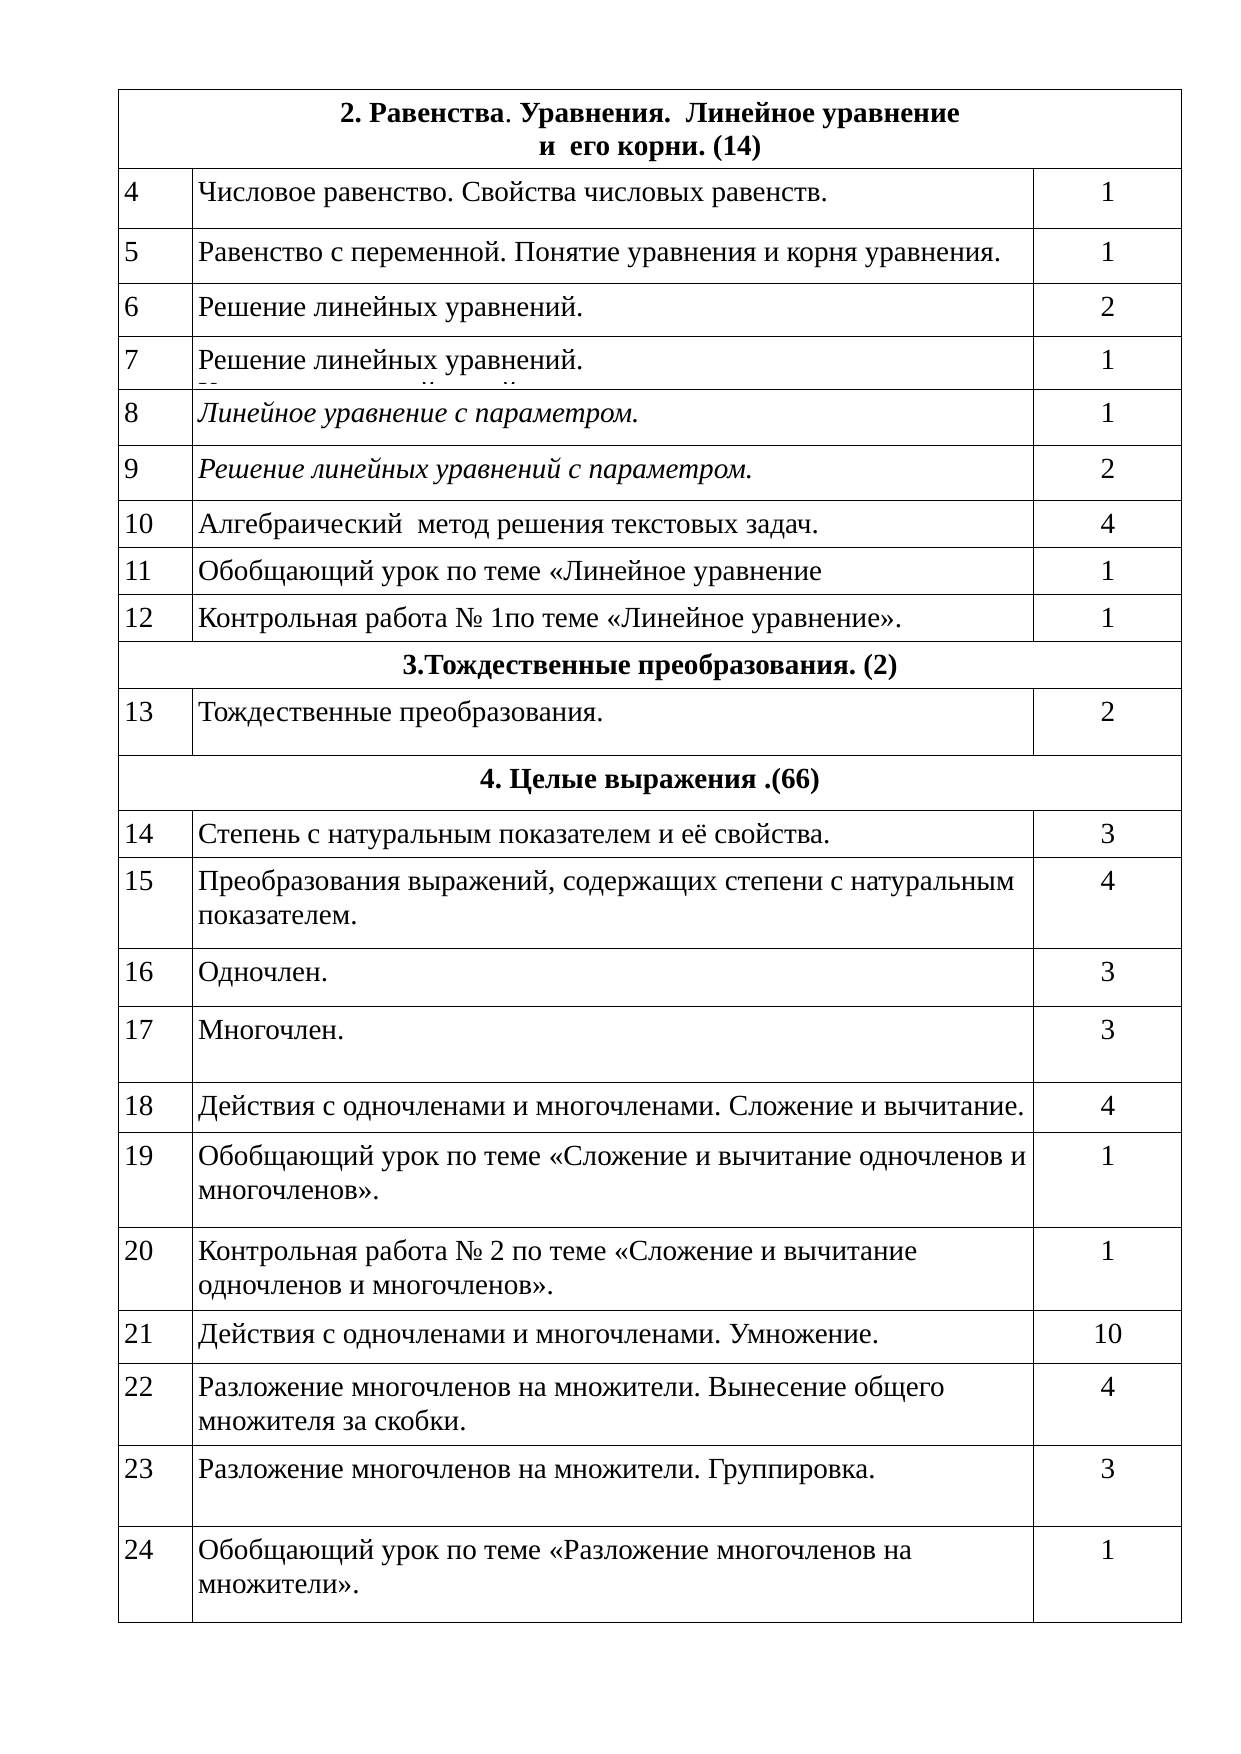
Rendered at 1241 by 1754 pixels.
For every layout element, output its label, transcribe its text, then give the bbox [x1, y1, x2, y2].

table_cell 17 [119, 1007, 192, 1081]
table_cell 3 [1034, 1446, 1181, 1526]
table_cell Решение линейных уравнений. Количество корней линейного уравнения. [193, 337, 1033, 389]
table_cell 20 [119, 1228, 192, 1309]
table_cell 1 [1034, 337, 1181, 389]
table_cell Одночлен. [193, 949, 1033, 1006]
table_cell 2. Равенства. Уравнения. Линейное уравнение и его корни. (14) [119, 90, 1181, 168]
table_cell 4. Целые выражения .(66) [119, 756, 1181, 810]
table_cell 10 [1034, 1311, 1181, 1363]
table_cell Действия с одночленами и многочленами. Умножение. [193, 1311, 1033, 1363]
table_cell 2 [1034, 446, 1181, 500]
table_cell 3 [1034, 949, 1181, 1006]
table_cell 1 [1034, 169, 1181, 228]
table_cell 15 [119, 858, 192, 947]
table_cell Контрольная работа № 1по теме «Линейное уравнение». и его корни. » [193, 595, 1033, 641]
table_cell 1 [1034, 548, 1181, 594]
table_cell 3 [1034, 1007, 1181, 1081]
table_cell 2 [1034, 689, 1181, 755]
table_cell 13 [119, 689, 192, 755]
table_cell Разложение многочленов на множители. Группировка. [193, 1446, 1033, 1526]
table_cell 4 [1034, 858, 1181, 947]
table_cell 1 [1034, 390, 1181, 445]
table_cell Линейное уравнение с параметром. [193, 390, 1033, 445]
table_cell Числовое равенство. Свойства числовых равенств. [193, 169, 1033, 228]
table_cell 21 [119, 1311, 192, 1363]
table_cell Решение линейных уравнений с параметром. [193, 446, 1033, 500]
table_cell 8 [119, 390, 192, 445]
table_cell 3.Тождественные преобразования. (2) [119, 642, 1181, 688]
table_cell 23 [119, 1446, 192, 1526]
table_cell 16 [119, 949, 192, 1006]
table_cell 3 [1034, 811, 1181, 857]
table_cell 7 [119, 337, 192, 389]
table_cell Обобщающий урок по теме «Линейное уравнение и его корни». [193, 548, 1033, 594]
table_cell 1 [1034, 229, 1181, 283]
table_cell 1 [1034, 1527, 1181, 1622]
table_cell Многочлен. [193, 1007, 1033, 1081]
table_cell 1 [1034, 595, 1181, 641]
table_cell Решение линейных уравнений. [193, 284, 1033, 336]
table_cell 19 [119, 1133, 192, 1227]
table_cell Разложение многочленов на множители. Вынесение общего множителя за скобки. [193, 1364, 1033, 1445]
table_cell 4 [1034, 1364, 1181, 1445]
table_cell 4 [119, 169, 192, 228]
table_cell 11 [119, 548, 192, 594]
table_cell Степень с натуральным показателем и её свойства. [193, 811, 1033, 857]
table_cell Обобщающий урок по теме «Сложение и вычитание одночленов и многочленов». . [193, 1133, 1033, 1227]
table_cell 12 [119, 595, 192, 641]
table_cell Алгебраический метод решения текстовых задач. [193, 501, 1033, 547]
table_cell 2 [1034, 284, 1181, 336]
table_cell Преобразования выражений, содержащих степени с натуральным показателем. [193, 858, 1033, 947]
table_cell 14 [119, 811, 192, 857]
table_cell 22 [119, 1364, 192, 1445]
table_cell Действия с одночленами и многочленами. Сложение и вычитание. [193, 1083, 1033, 1132]
table_cell 5 [119, 229, 192, 283]
table_cell Равенство с переменной. Понятие уравнения и корня уравнения. [193, 229, 1033, 283]
table_cell 9 [119, 446, 192, 500]
table_cell 1 [1034, 1133, 1181, 1227]
table_cell Контрольная работа № 2 по теме «Сложение и вычитание одночленов и многочленов». [193, 1228, 1033, 1309]
table_cell 4 [1034, 501, 1181, 547]
table_cell 6 [119, 284, 192, 336]
table_cell 1 [1034, 1228, 1181, 1309]
table_cell 10 [119, 501, 192, 547]
table_cell Тождественные преобразования. [193, 689, 1033, 755]
table_cell 18 [119, 1083, 192, 1132]
table_cell Обобщающий урок по теме «Разложение многочленов на множители». [193, 1527, 1033, 1622]
table_cell 24 [119, 1527, 192, 1622]
table_cell 4 [1034, 1083, 1181, 1132]
